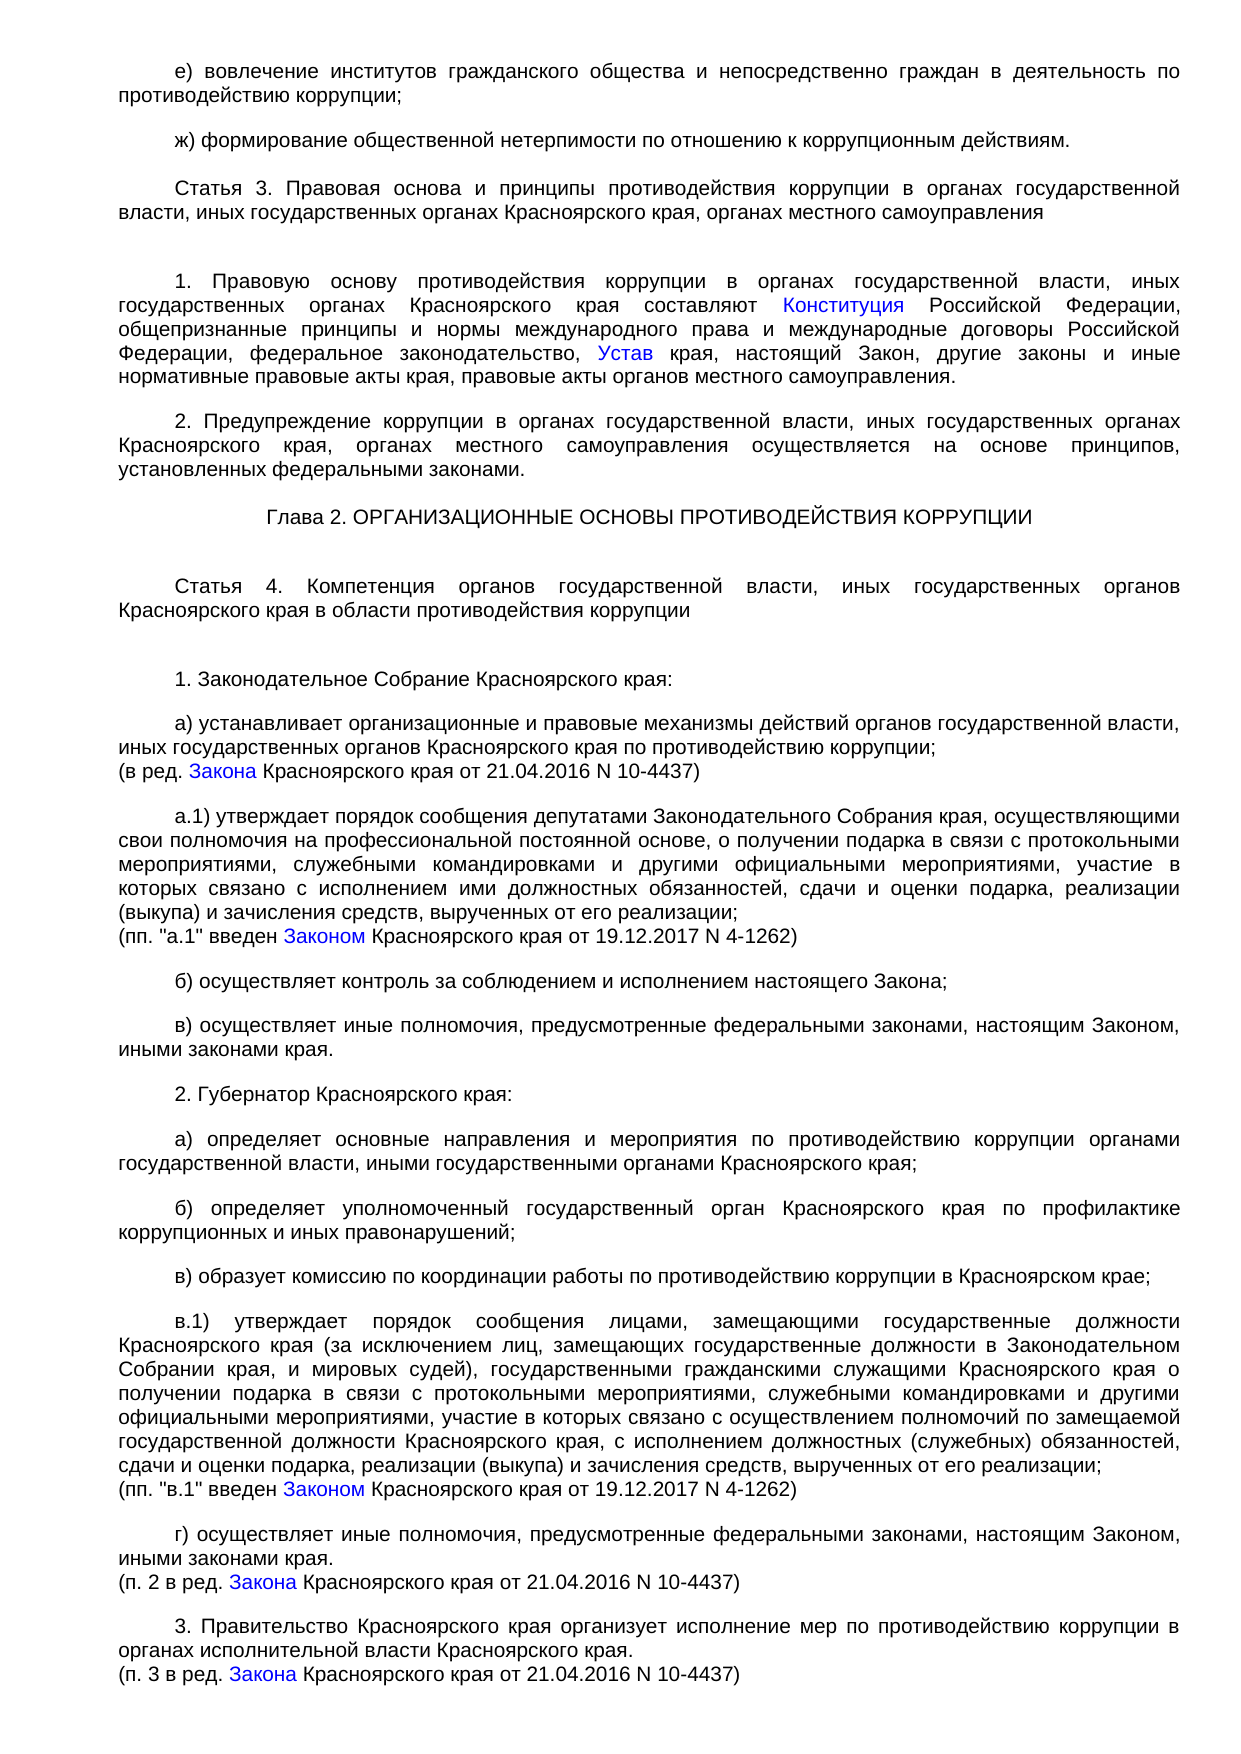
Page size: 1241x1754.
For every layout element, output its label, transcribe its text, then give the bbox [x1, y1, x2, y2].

text б) осуществляет контроль за соблюдением и исполнением настоящего Закона; [118, 968, 1181, 992]
text 1. Законодательное Собрание Красноярского края: [118, 666, 1181, 690]
text (в ред. Закона Красноярского края от 21.04.2016 N 10-4437) [118, 759, 1181, 783]
text в) осуществляет иные полномочия, предусмотренные федеральными законами, настоящим Законом, иными законами края. [118, 1013, 1181, 1061]
text Статья 3. Правовая основа и принципы противодействия коррупции в органах государственной власти, иных государственных органах Красноярского края, органах местного самоуправления [118, 176, 1181, 224]
text ж) формирование общественной нетерпимости по отношению к коррупционным действиям. [118, 128, 1181, 152]
text е) вовлечение институтов гражданского общества и непосредственно граждан в деятельность по противодействию коррупции; [118, 59, 1181, 107]
text (п. 2 в ред. Закона Красноярского края от 21.04.2016 N 10-4437) [118, 1569, 1181, 1593]
text Статья 4. Компетенция органов государственной власти, иных государственных органов Красноярского края в области противодействия коррупции [118, 574, 1181, 622]
text в.1) утверждает порядок сообщения лицами, замещающими государственные должности Красноярского края (за исключением лиц, замещающих государственные должности в Законодательном Собрании края, и мировых судей), государственными гражданскими служащими Красноярского края о получении подарка в связи с протокольными мероприятиями, служебными командировками и другими официальными мероприятиями, участие в которых связано с осуществлением полномочий по замещаемой государственной должности Красноярского края, с исполнением должностных (служебных) обязанностей, сдачи и оценки подарка, реализации (выкупа) и зачисления средств, вырученных от его реализации; [118, 1309, 1181, 1477]
text б) определяет уполномоченный государственный орган Красноярского края по профилактике коррупционных и иных правонарушений; [118, 1196, 1181, 1243]
text а.1) утверждает порядок сообщения депутатами Законодательного Собрания края, осуществляющими свои полномочия на профессиональной постоянной основе, о получении подарка в связи с протокольными мероприятиями, служебными командировками и другими официальными мероприятиями, участие в которых связано с исполнением ими должностных обязанностей, сдачи и оценки подарка, реализации (выкупа) и зачисления средств, вырученных от его реализации; [118, 804, 1181, 924]
text а) устанавливает организационные и правовые механизмы действий органов государственной власти, иных государственных органов Красноярского края по противодействию коррупции; [118, 711, 1181, 759]
text а) определяет основные направления и мероприятия по противодействию коррупции органами государственной власти, иными государственными органами Красноярского края; [118, 1127, 1181, 1175]
text (пп. "в.1" введен Законом Красноярского края от 19.12.2017 N 4-1262) [118, 1477, 1181, 1501]
text 1. Правовую основу противодействия коррупции в органах государственной власти, иных государственных органах Красноярского края составляют Конституция Российской Федерации, общепризнанные принципы и нормы международного права и международные договоры Российской Федерации, федеральное законодательство, Устав края, настоящий Закон, другие законы и иные нормативные правовые акты края, правовые акты органов местного самоуправления. [118, 268, 1181, 388]
text 3. Правительство Красноярского края организует исполнение мер по противодействию коррупции в органах исполнительной власти Красноярского края. [118, 1614, 1181, 1662]
text 2. Губернатор Красноярского края: [118, 1082, 1181, 1106]
text в) образует комиссию по координации работы по противодействию коррупции в Красноярском крае; [118, 1264, 1181, 1288]
text (пп. "а.1" введен Законом Красноярского края от 19.12.2017 N 4-1262) [118, 924, 1181, 948]
text Глава 2. ОРГАНИЗАЦИОННЫЕ ОСНОВЫ ПРОТИВОДЕЙСТВИЯ КОРРУПЦИИ [118, 505, 1181, 529]
text г) осуществляет иные полномочия, предусмотренные федеральными законами, настоящим Законом, иными законами края. [118, 1522, 1181, 1569]
text 2. Предупреждение коррупции в органах государственной власти, иных государственных органах Красноярского края, органах местного самоуправления осуществляется на основе принципов, установленных федеральными законами. [118, 409, 1181, 481]
text (п. 3 в ред. Закона Красноярского края от 21.04.2016 N 10-4437) [118, 1662, 1181, 1686]
